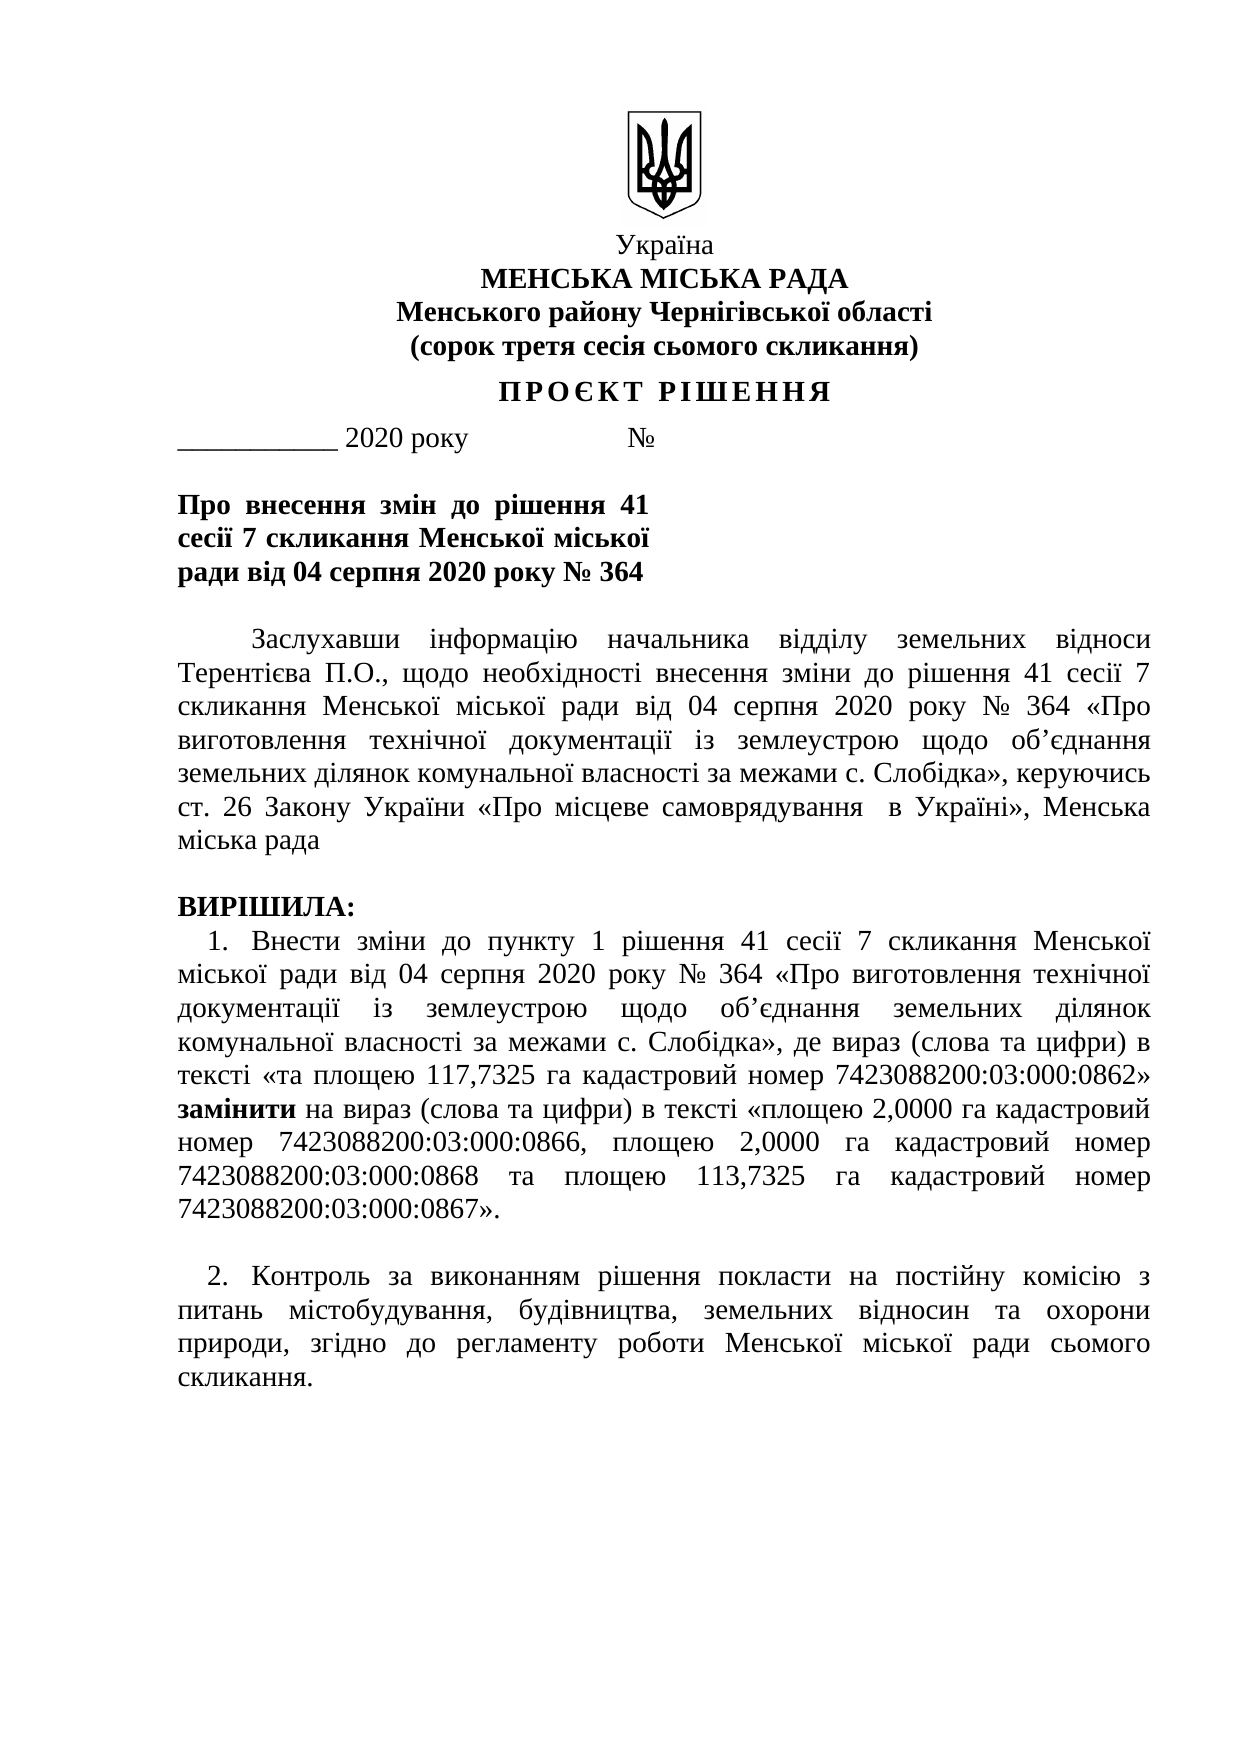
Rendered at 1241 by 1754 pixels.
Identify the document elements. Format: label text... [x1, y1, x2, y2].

text 2. Контроль за виконанням рішення покласти на постійну комісію з питань містобудування, будівництва, земельних відносин та охорони природи, згідно до регламенту роботи Менської міської ради сьомого скликання. [177, 1258, 1152, 1393]
subtitle Менського району Чернігівської області [177, 294, 1152, 328]
text (сорок третя сесія сьомого скликання) [177, 328, 1152, 361]
text ПРОЄКТ РІШЕННЯ [177, 374, 1152, 407]
text Україна [177, 227, 1152, 261]
text Заслухавши інформацію начальника відділу земельних відноси Терентієва П.О., щодо необхідності внесення зміни до рішення 41 сесії 7 скликання Менської міської ради від 04 серпня 2020 року № 364 «Про виготовлення технічної документації із землеустрою щодо об’єднання земельних ділянок комунальної власності за межами с. Слобідка», керуючись ст. 26 Закону України «Про місцеве самоврядування в Україні», Менська міська рада [177, 621, 1152, 856]
text ___________ 2020 року № [177, 420, 1152, 453]
list Внести зміни до пункту 1 рішення 41 сесії 7 скликання Менської міської ради від 04 серпня 2020 року № 364 «Про виготовлення технічної документації із землеустрою щодо об’єднання земельних ділянок комунальної власності за межами с. Слобідка», де вираз (слова та цифри) в тексті «та площею 117,7325 га кадастровий номер 7423088200:03:000:0862» замінити на вираз (слова та цифри) в тексті «площею 2,0000 га кадастровий номер 7423088200:03:000:0866, площею 2,0000 га кадастровий номер 7423088200:03:000:0868 та площею 113,7325 га кадастровий номер 7423088200:03:000:0867». [177, 923, 1152, 1225]
text МЕНСЬКА МІСЬКА РАДА [177, 261, 1152, 294]
text ВИРІШИЛА: [177, 889, 1152, 923]
text Про внесення змін до рішення 41 сесії 7 скликання Менської міської ради від 04 серпня 2020 року № 364 [177, 487, 650, 588]
